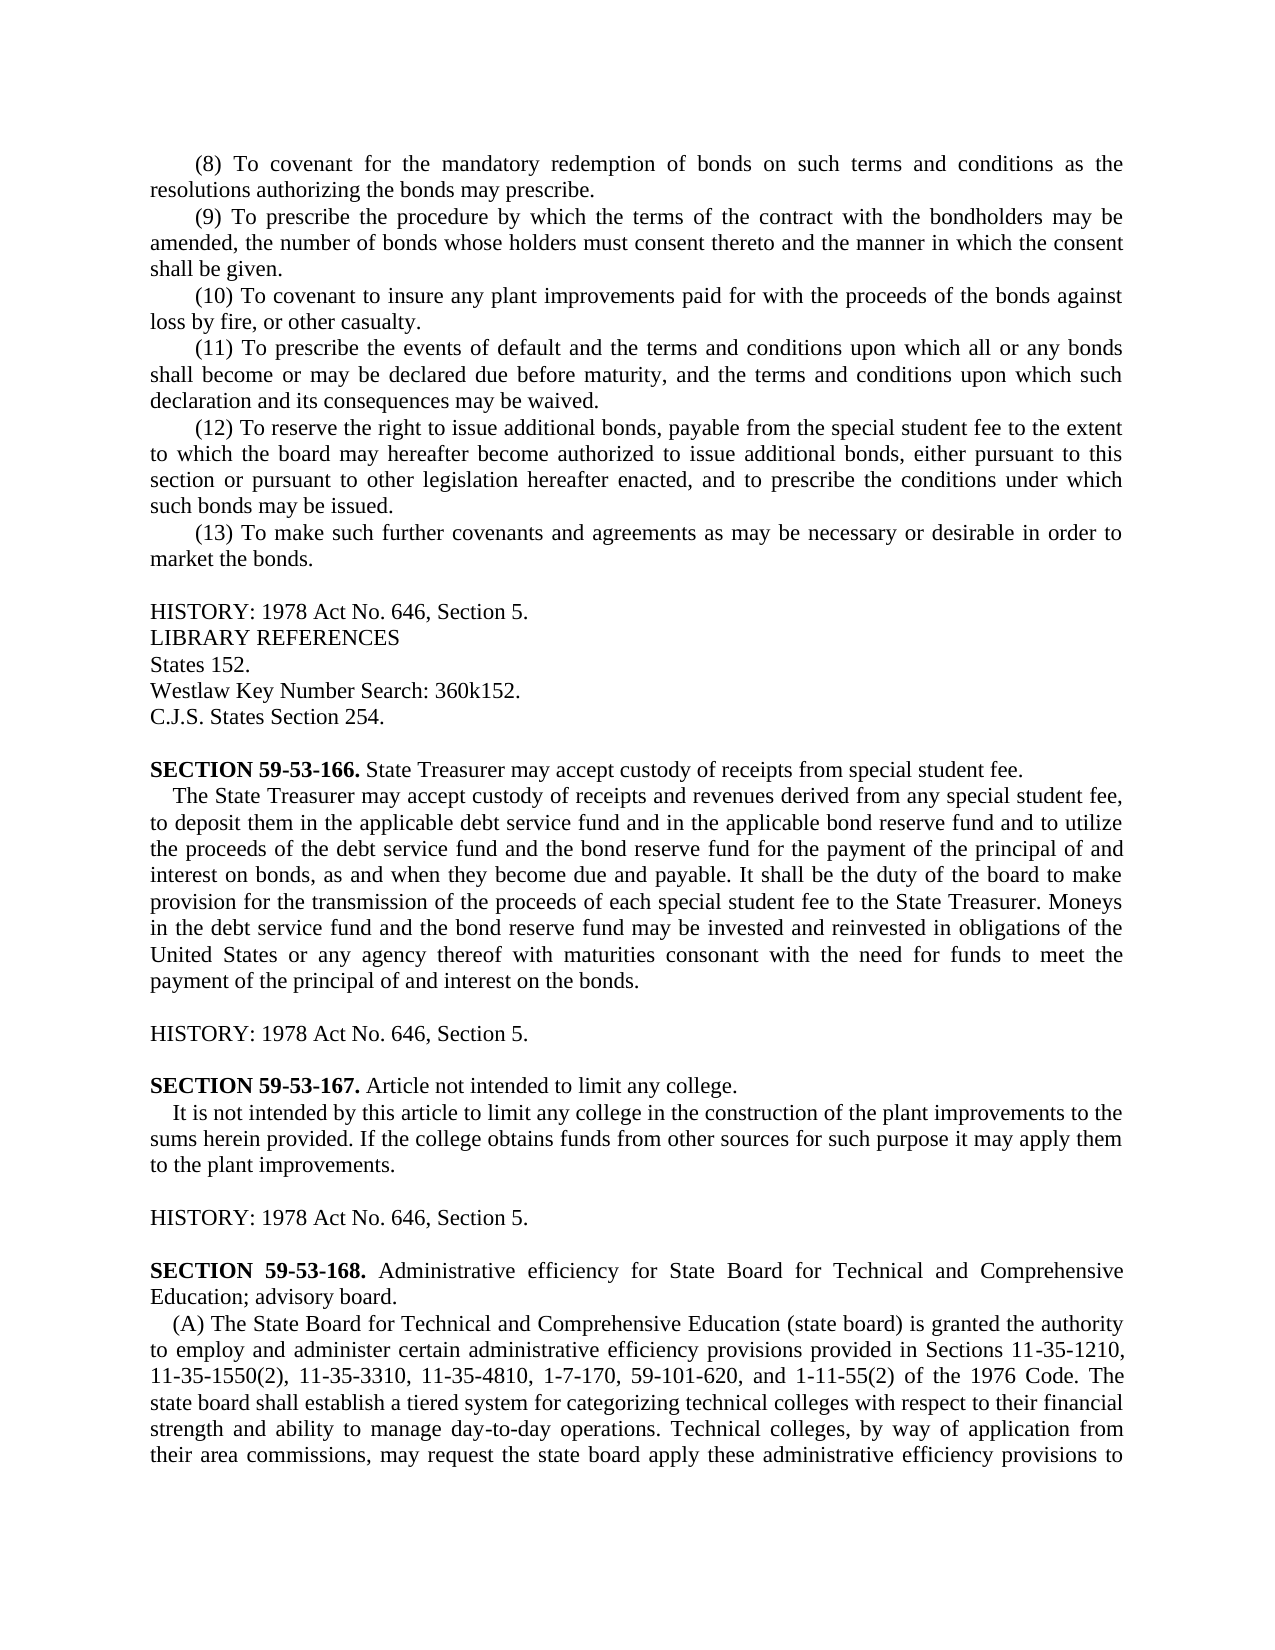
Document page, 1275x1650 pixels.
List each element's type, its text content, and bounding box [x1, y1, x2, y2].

text HISTORY: 1978 Act No. 646, Section 5. [150, 598, 1125, 624]
text HISTORY: 1978 Act No. 646, Section 5. [150, 1020, 1125, 1046]
text (8) To covenant for the mandatory redemption of bonds on such terms and conditions as the resolutions authorizing the bonds may prescribe. [150, 150, 1125, 203]
text (10) To covenant to insure any plant improvements paid for with the proceeds of the bonds against loss by fire, or other casualty. [150, 282, 1125, 334]
text SECTION 59-53-168. Administrative efficiency for State Board for Technical and Comprehensive Education; advisory board. [150, 1257, 1125, 1309]
text HISTORY: 1978 Act No. 646, Section 5. [150, 1204, 1125, 1231]
text SECTION 59-53-167. Article not intended to limit any college. [150, 1072, 1125, 1099]
text (9) To prescribe the procedure by which the terms of the contract with the bondholders may be amended, the number of bonds whose holders must consent thereto and the manner in which the consent shall be given. [150, 203, 1125, 282]
text SECTION 59-53-166. State Treasurer may accept custody of receipts from special student fee. [150, 756, 1125, 782]
text (11) To prescribe the events of default and the terms and conditions upon which all or any bonds shall become or may be declared due before maturity, and the terms and conditions upon which such declaration and its consequences may be waived. [150, 334, 1125, 413]
text (12) To reserve the right to issue additional bonds, payable from the special student fee to the extent to which the board may hereafter become authorized to issue additional bonds, either pursuant to this section or pursuant to other legislation hereafter enacted, and to prescribe the conditions under which such bonds may be issued. [150, 413, 1125, 519]
text States 152. [150, 651, 1125, 677]
text It is not intended by this article to limit any college in the construction of the plant improvements to the sums herein provided. If the college obtains funds from other sources for such purpose it may apply them to the plant improvements. [150, 1099, 1125, 1178]
text Westlaw Key Number Search: 360k152. [150, 677, 1125, 703]
text C.J.S. States Section 254. [150, 703, 1125, 730]
text LIBRARY REFERENCES [150, 624, 1125, 651]
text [150, 1309, 1125, 1468]
text The State Treasurer may accept custody of receipts and revenues derived from any special student fee, to deposit them in the applicable debt service fund and in the applicable bond reserve fund and to utilize the proceeds of the debt service fund and the bond reserve fund for the payment of the principal of and interest on bonds, as and when they become due and payable. It shall be the duty of the board to make provision for the transmission of the proceeds of each special student fee to the State Treasurer. Moneys in the debt service fund and the bond reserve fund may be invested and reinvested in obligations of the United States or any agency thereof with maturities consonant with the need for funds to meet the payment of the principal of and interest on the bonds. [150, 782, 1125, 993]
text (13) To make such further covenants and agreements as may be necessary or desirable in order to market the bonds. [150, 519, 1125, 572]
